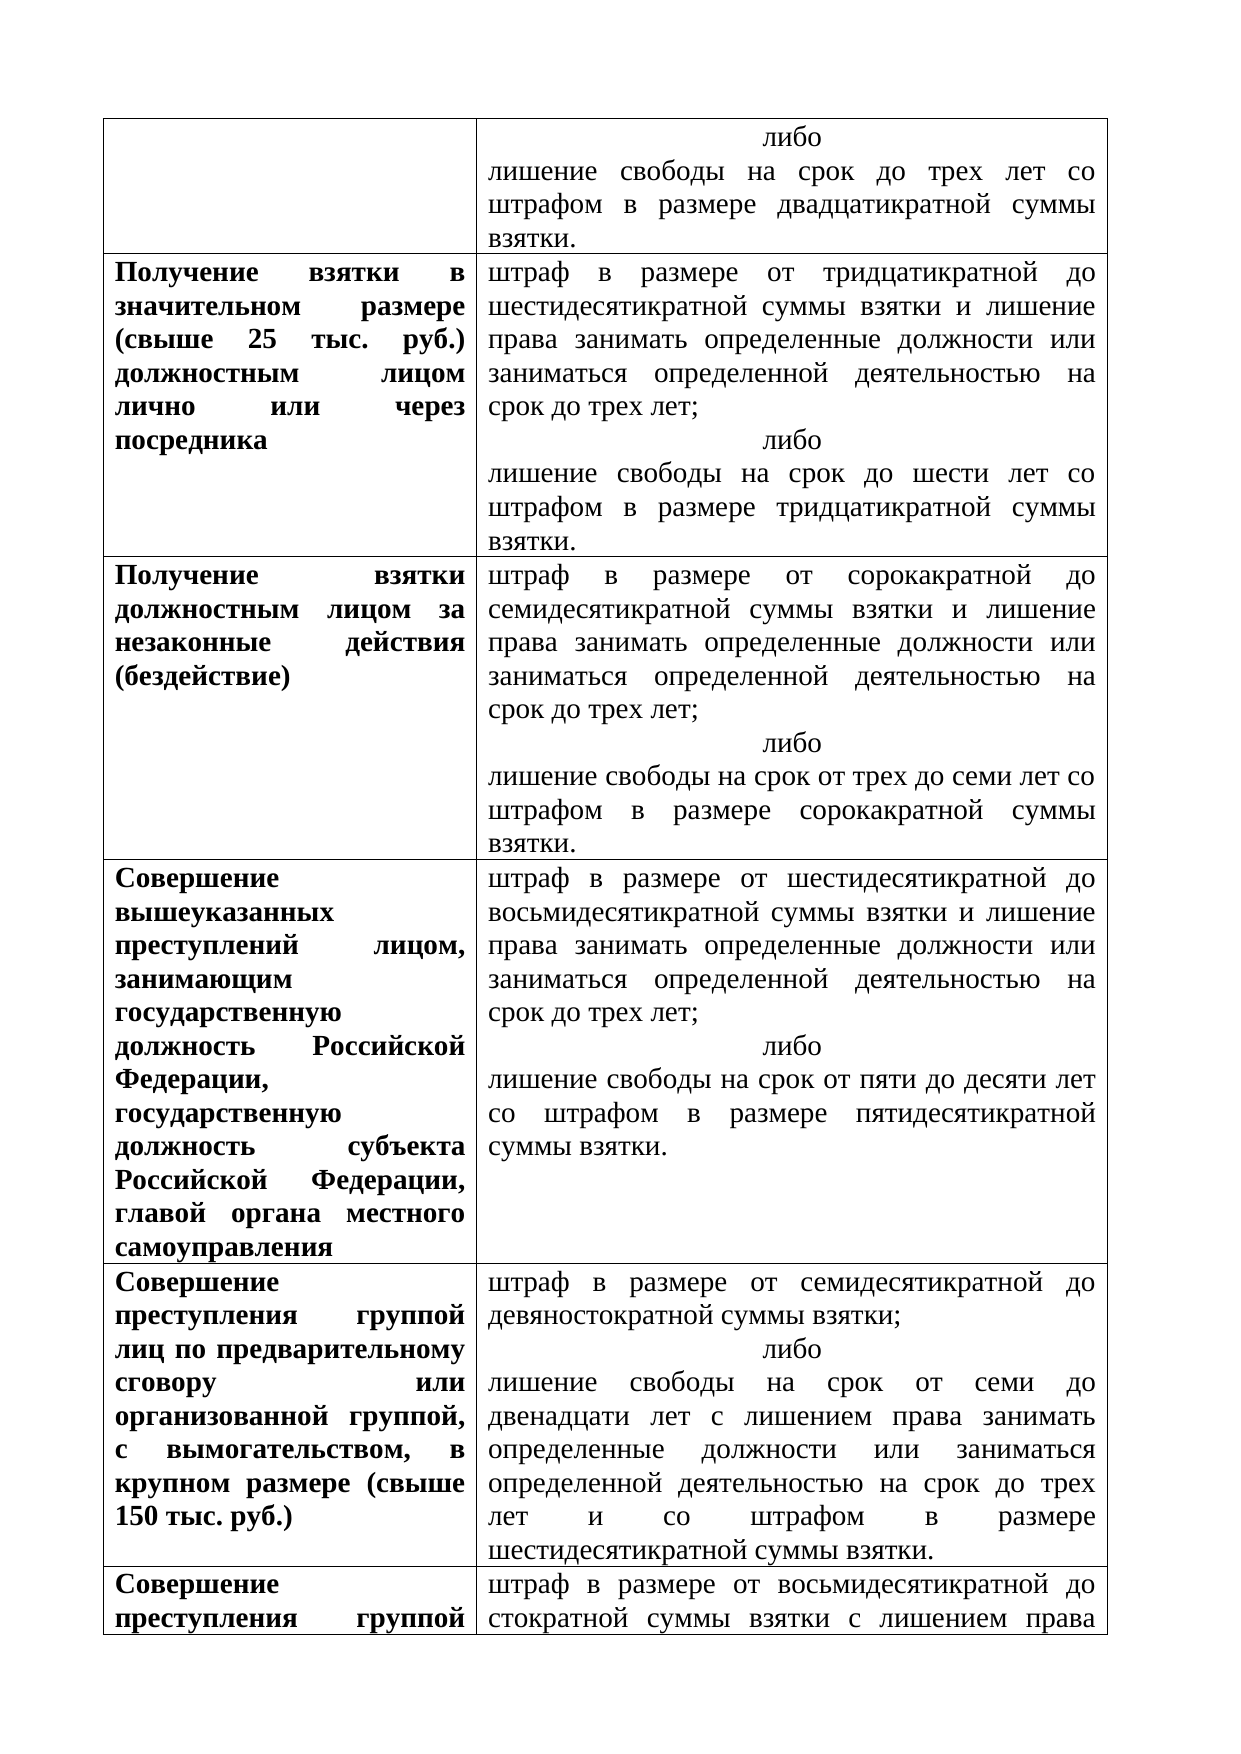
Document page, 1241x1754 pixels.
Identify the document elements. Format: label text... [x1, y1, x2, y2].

table_cell штраф в размере от шестидесятикратной до восьмидесятикратной суммы взятки и лишение права занимать определенные должности или заниматься определенной деятельностью на срок до трех лет; либо лишение свободы на срок от пяти до десяти лет со штрафом в размере пятидесятикратной суммы взятки. [477, 860, 1107, 1263]
table_cell Получение взятки должностным лицом за незаконные действия (бездействие) [104, 557, 476, 859]
table_cell Совершение преступления группой лиц по предварительному сговору или организованной группой, с вымогательством, в крупном размере (свыше 150 тыс. руб.) [104, 1264, 476, 1566]
table_cell штраф в размере от тридцатикратной до шестидесятикратной суммы взятки и лишение права занимать определенные должности или заниматься определенной деятельностью на срок до трех лет; либо лишение свободы на срок до шести лет со штрафом в размере тридцатикратной суммы взятки. [477, 254, 1107, 556]
table_cell Получение взятки в значительном размере (свыше 25 тыс. руб.) должностным лицом лично или через посредника [104, 254, 476, 556]
table_cell Совершение вышеуказанных преступлений лицом, занимающим государственную должность Российской Федерации, государственную должность субъекта Российской Федерации, главой органа местного самоуправления [104, 860, 476, 1263]
table_cell штраф в размере от сорокакратной до семидесятикратной суммы взятки и лишение права занимать определенные должности или заниматься определенной деятельностью на срок до трех лет; либо лишение свободы на срок от трех до семи лет со штрафом в размере сорокакратной суммы взятки. [477, 557, 1107, 859]
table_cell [477, 119, 1107, 253]
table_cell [477, 1567, 1107, 1634]
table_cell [104, 119, 476, 253]
table_cell штраф в размере от семидесятикратной до девяностократной суммы взятки; либо лишение свободы на срок от семи до двенадцати лет с лишением права занимать определенные должности или заниматься определенной деятельностью на срок до трех лет и со штрафом в размере шестидесятикратной суммы взятки. [477, 1264, 1107, 1566]
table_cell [104, 1567, 476, 1634]
